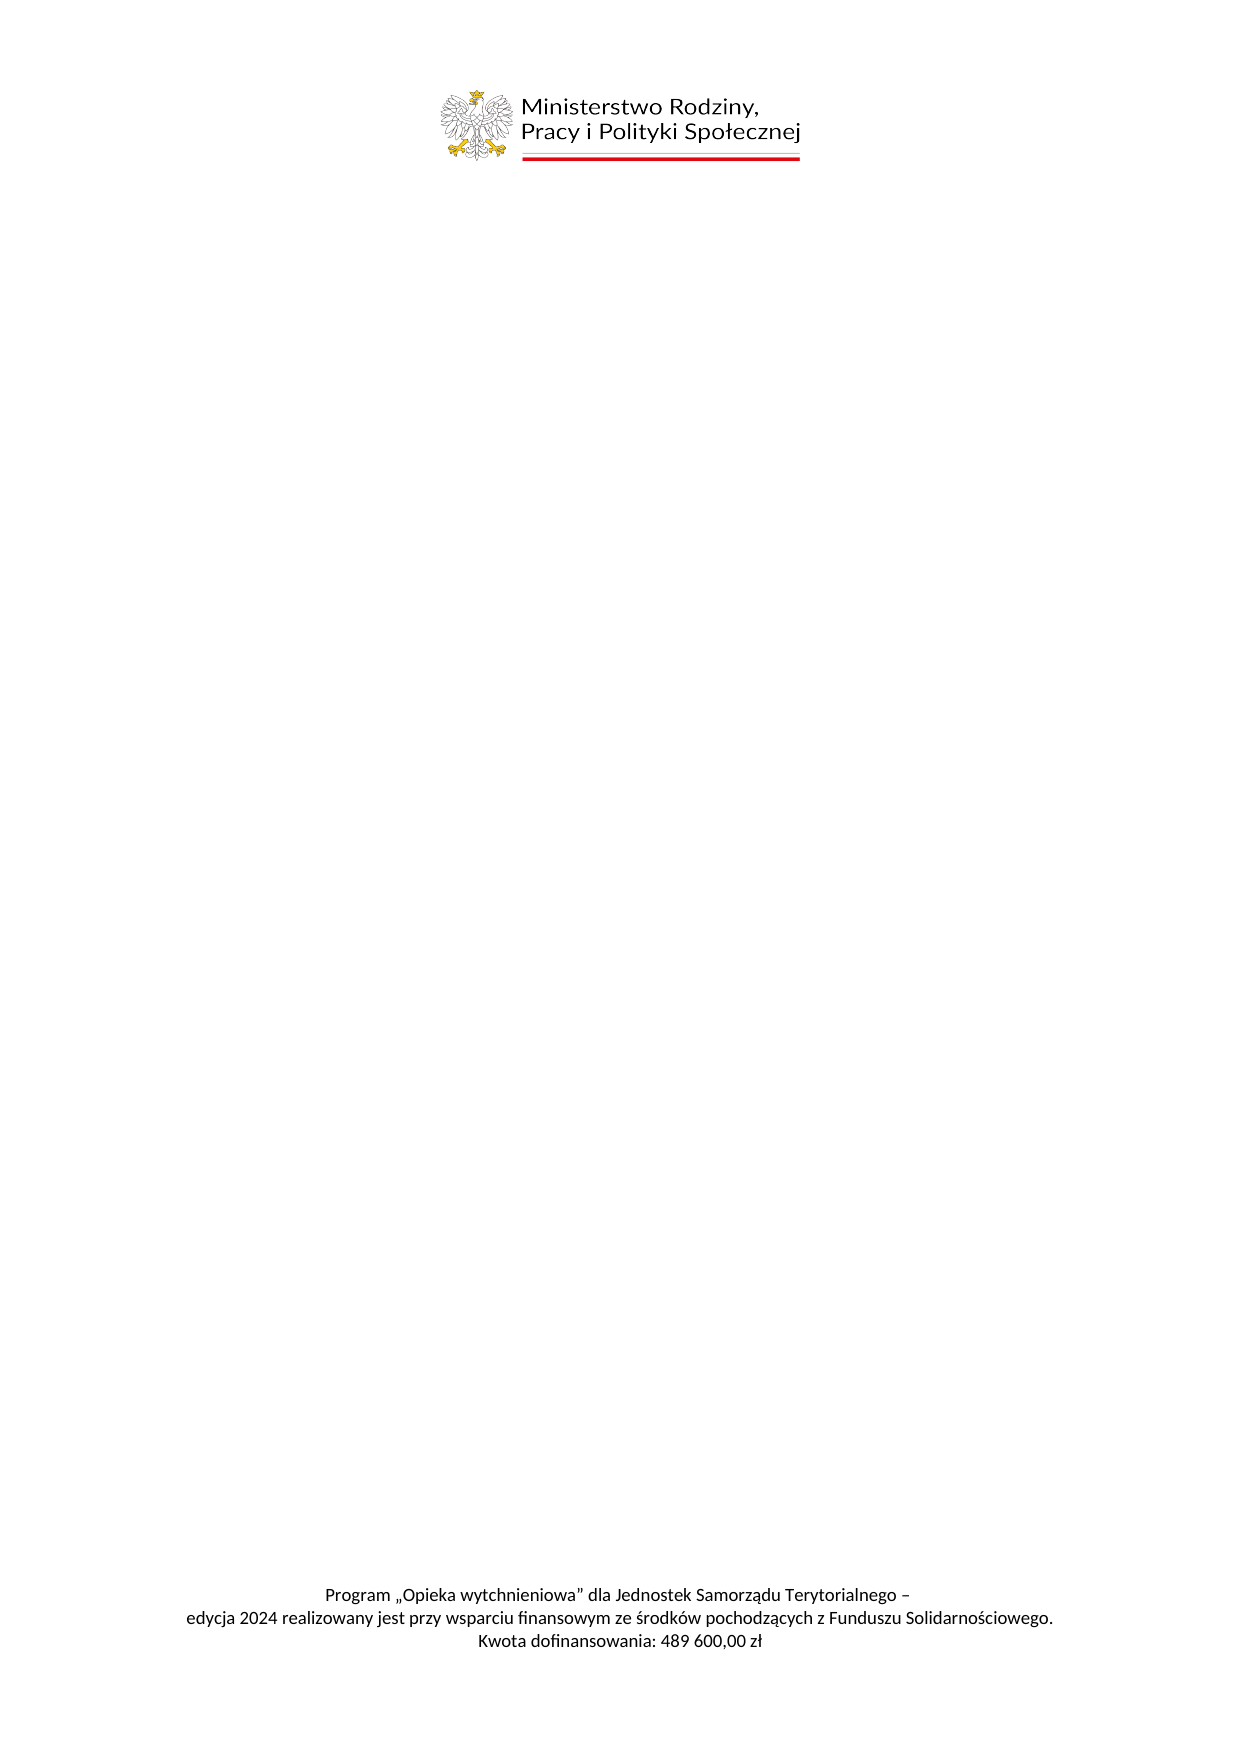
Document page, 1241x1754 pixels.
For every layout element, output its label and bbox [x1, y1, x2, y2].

picture [422, 73, 818, 178]
